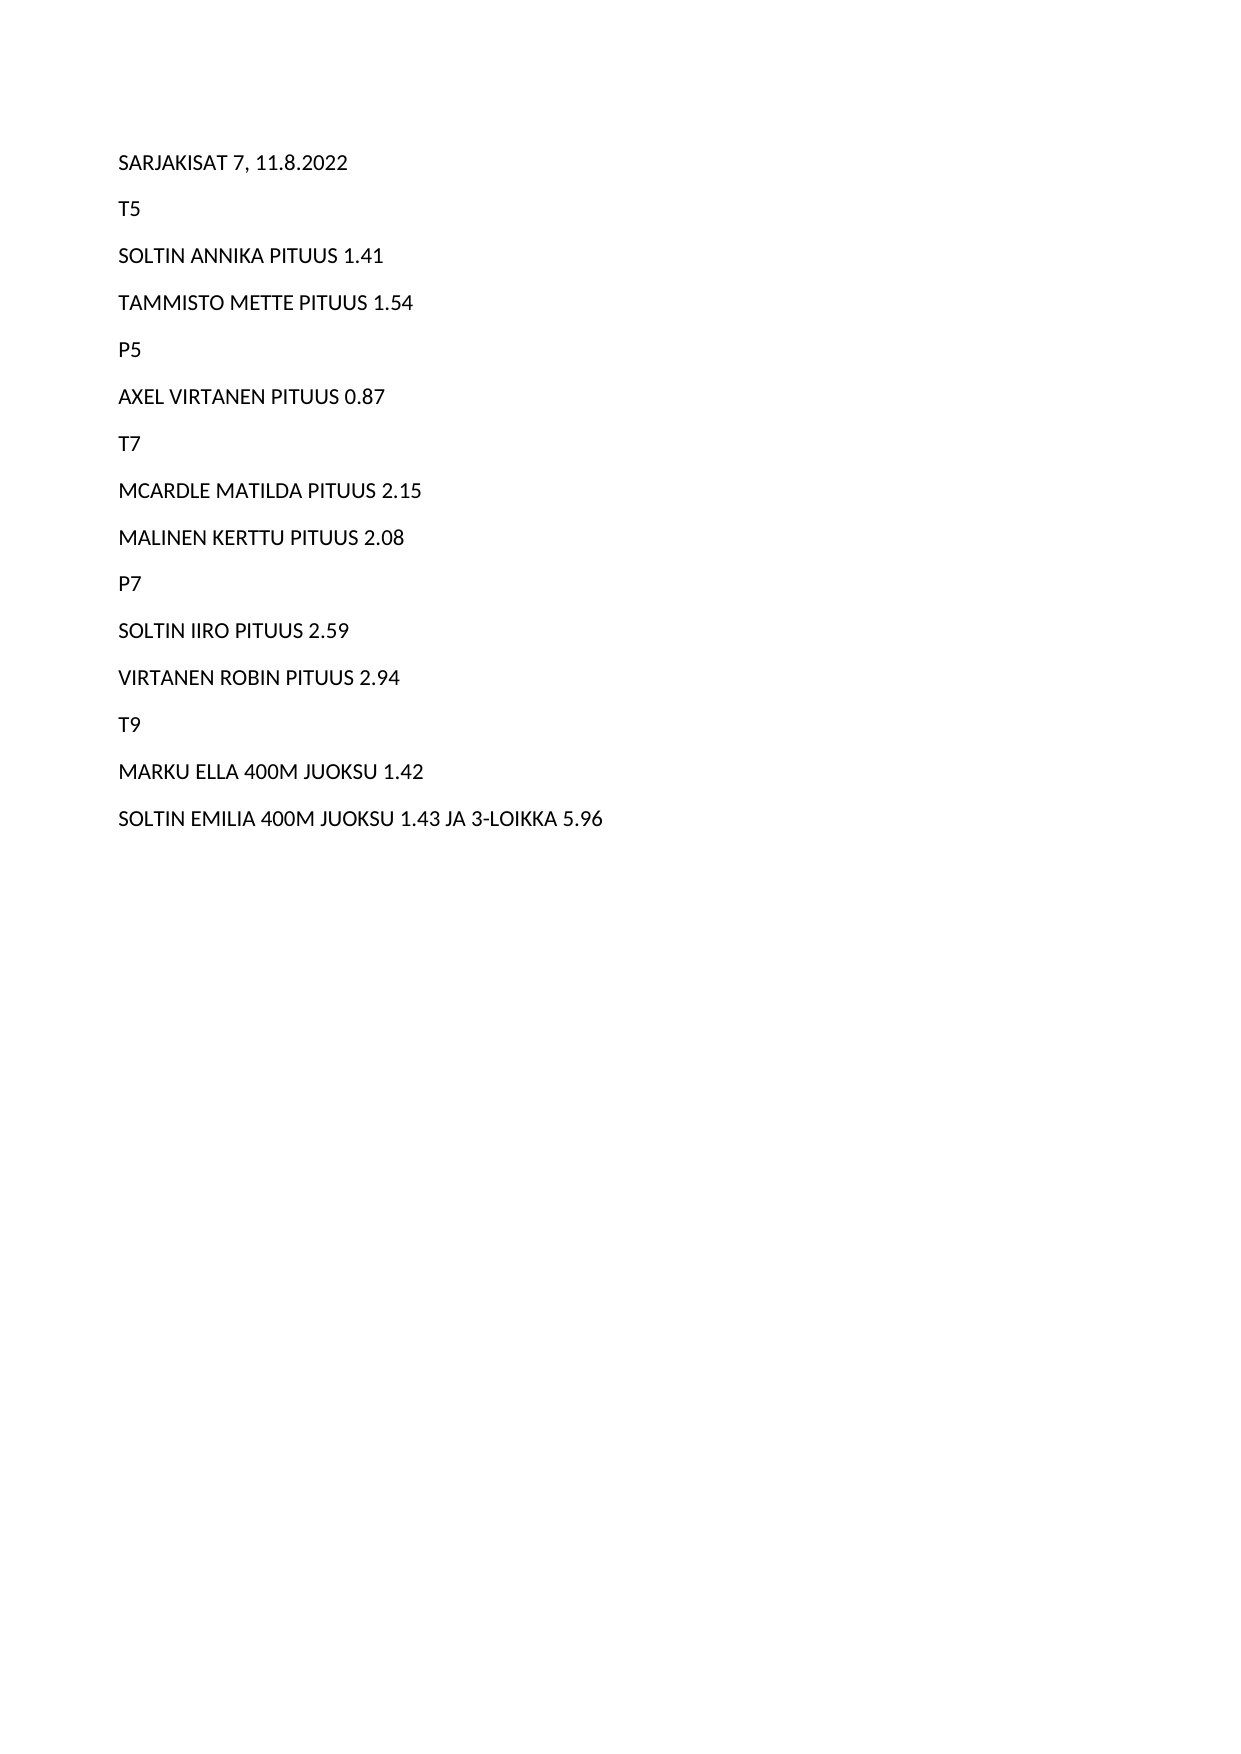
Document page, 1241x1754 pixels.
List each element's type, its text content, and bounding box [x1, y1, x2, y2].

text MCARDLE MATILDA PITUUS 2.15 [118, 476, 1122, 504]
text P7 [118, 569, 1122, 597]
text SARJAKISAT 7, 11.8.2022 [118, 148, 1122, 176]
text MALINEN KERTTU PITUUS 2.08 [118, 523, 1122, 551]
text SOLTIN EMILIA 400M JUOKSU 1.43 JA 3-LOIKKA 5.96 [118, 804, 1122, 832]
text MARKU ELLA 400M JUOKSU 1.42 [118, 757, 1122, 785]
text AXEL VIRTANEN PITUUS 0.87 [118, 382, 1122, 410]
text P5 [118, 335, 1122, 363]
text T7 [118, 429, 1122, 457]
text VIRTANEN ROBIN PITUUS 2.94 [118, 663, 1122, 691]
text SOLTIN ANNIKA PITUUS 1.41 [118, 241, 1122, 269]
text T5 [118, 194, 1122, 222]
text SOLTIN IIRO PITUUS 2.59 [118, 616, 1122, 644]
text TAMMISTO METTE PITUUS 1.54 [118, 288, 1122, 316]
text T9 [118, 710, 1122, 738]
